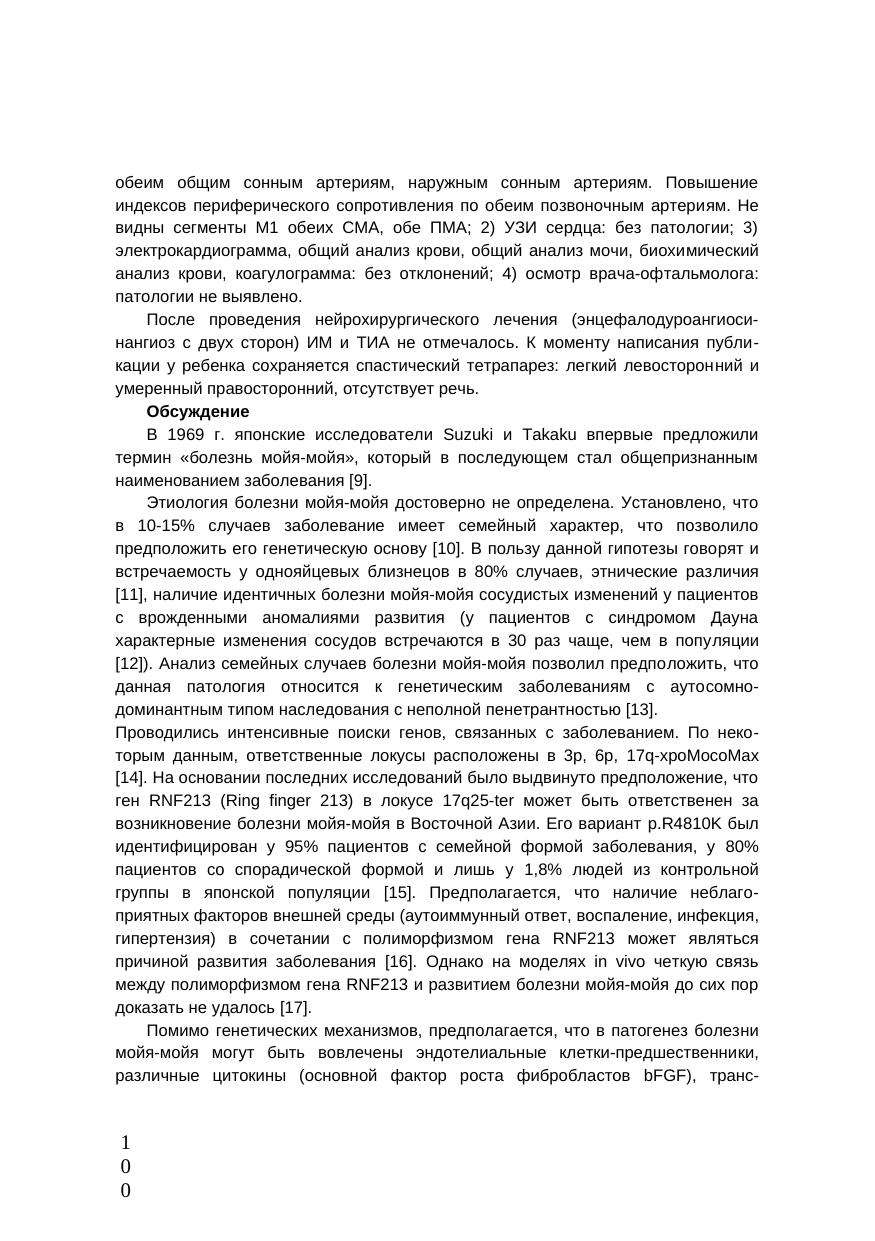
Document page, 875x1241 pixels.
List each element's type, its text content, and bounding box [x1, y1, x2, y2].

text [115, 172, 759, 306]
text Проводились интенсивные поиски генов, связанных с заболеванием. По некоторым данным, ответственные локусы расположены в 3р, 6р, 17q-xpoMocoMax [14]. На основании последних исследований было выдвинуто предположение, что ген RNF213 (Ring finger 213) в локусе 17q25-ter может быть ответственен за возникновение болезни мойя-мойя в Восточной Азии. Его вариант p.R4810K был идентифицирован у 95% пациентов с семейной формой заболевания, у 80% пациентов со спорадической формой и лишь у 1,8% людей из контрольной группы в японской популяции [15]. Предполагается, что наличие неблагоприятных факторов внешней среды (аутоиммунный ответ, воспаление, инфекция, гипертензия) в сочетании с полиморфизмом гена RNF213 может являться причиной развития заболевания [16]. Однако на моделях in vivo четкую связь между полиморфизмом гена RNF213 и развитием болезни мойя-мойя до сих пор доказать не удалось [17]. [115, 722, 759, 1017]
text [115, 1020, 759, 1085]
text Обсуждение [115, 402, 759, 421]
text Этиология болезни мойя-мойя достоверно не определена. Установлено, что в 10-15% случаев заболевание имеет семейный характер, что позволило предположить его генетическую основу [10]. В пользу данной гипотезы говорят и встречаемость у однояйцевых близнецов в 80% случаев, этнические различия [11], наличие идентичных болезни мойя-мойя сосудистых изменений у пациентов с врожденными аномалиями развития (у пациентов с синдромом Дауна характерные изменения сосудов встречаются в 30 раз чаще, чем в популяции [12]). Анализ семейных случаев болезни мойя-мойя позволил предположить, что данная патология относится к генетическим заболеваниям с аутосомно-доминантным типом наследования с неполной пенетрантностью [13]. [115, 493, 759, 719]
text В 1969 г. японские исследователи Suzuki и Takaku впервые предложили термин «болезнь мойя-мойя», который в последующем стал общепризнанным наименованием заболевания [9]. [115, 424, 759, 489]
text После проведения нейрохирургического лечения (энцефалодуроангиоси- нангиоз с двух сторон) ИМ и ТИА не отмечалось. К моменту написания публикации у ребенка сохраняется спастический тетрапарез: легкий левосторонний и умеренный правосторонний, отсутствует речь. [115, 310, 759, 398]
